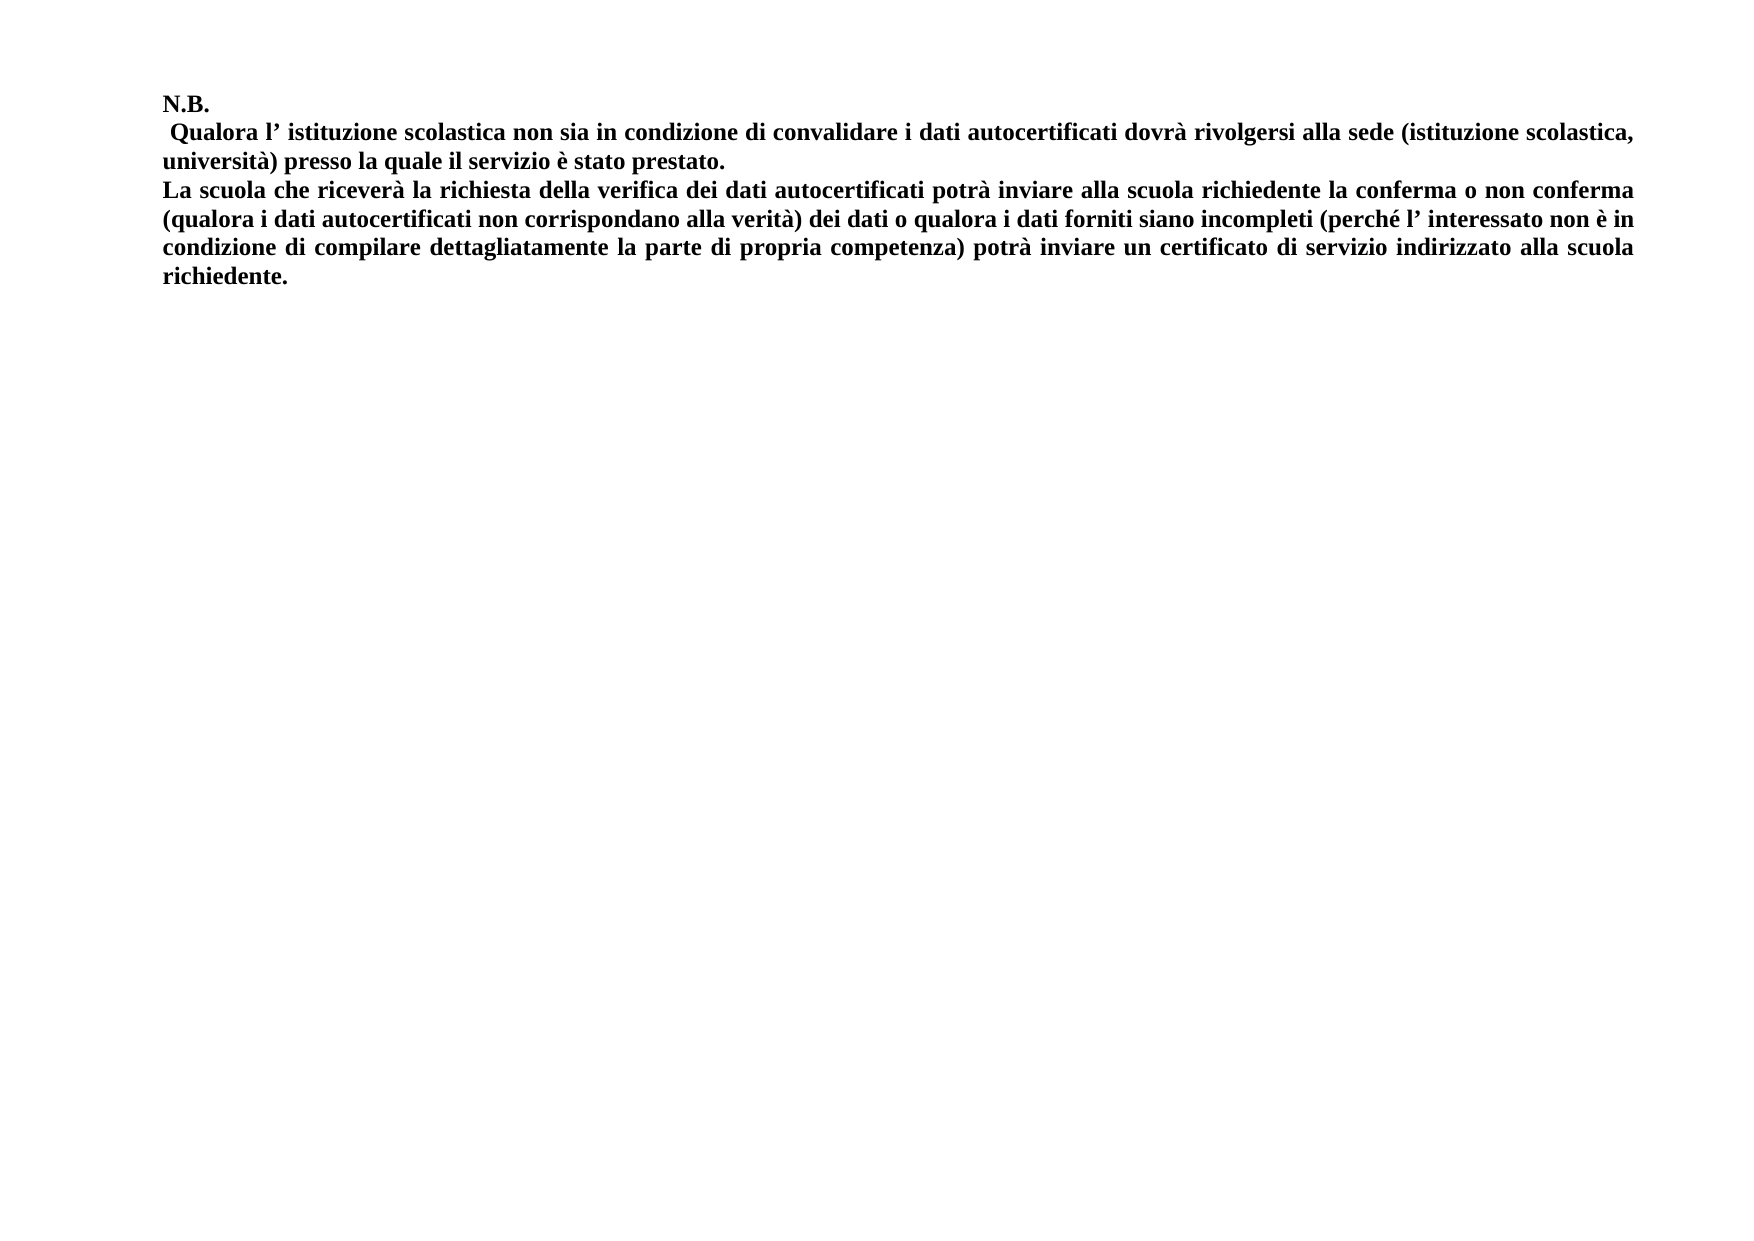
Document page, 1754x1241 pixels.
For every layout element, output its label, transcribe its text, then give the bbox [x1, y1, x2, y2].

text La scuola che riceverà la richiesta della verifica dei dati autocertificati potrà inviare alla scuola richiedente la conferma o non conferma (qualora i dati autocertificati non corrispondano alla verità) dei dati o qualora i dati forniti siano incompleti (perché l’ interessato non è in condizione di compilare dettagliatamente la parte di propria competenza) potrà inviare un certificato di servizio indirizzato alla scuola richiedente. [162, 175, 1636, 290]
text N.B. [162, 89, 1636, 117]
text Qualora l’ istituzione scolastica non sia in condizione di convalidare i dati autocertificati dovrà rivolgersi alla sede (istituzione scolastica, università) presso la quale il servizio è stato prestato. [162, 117, 1636, 175]
